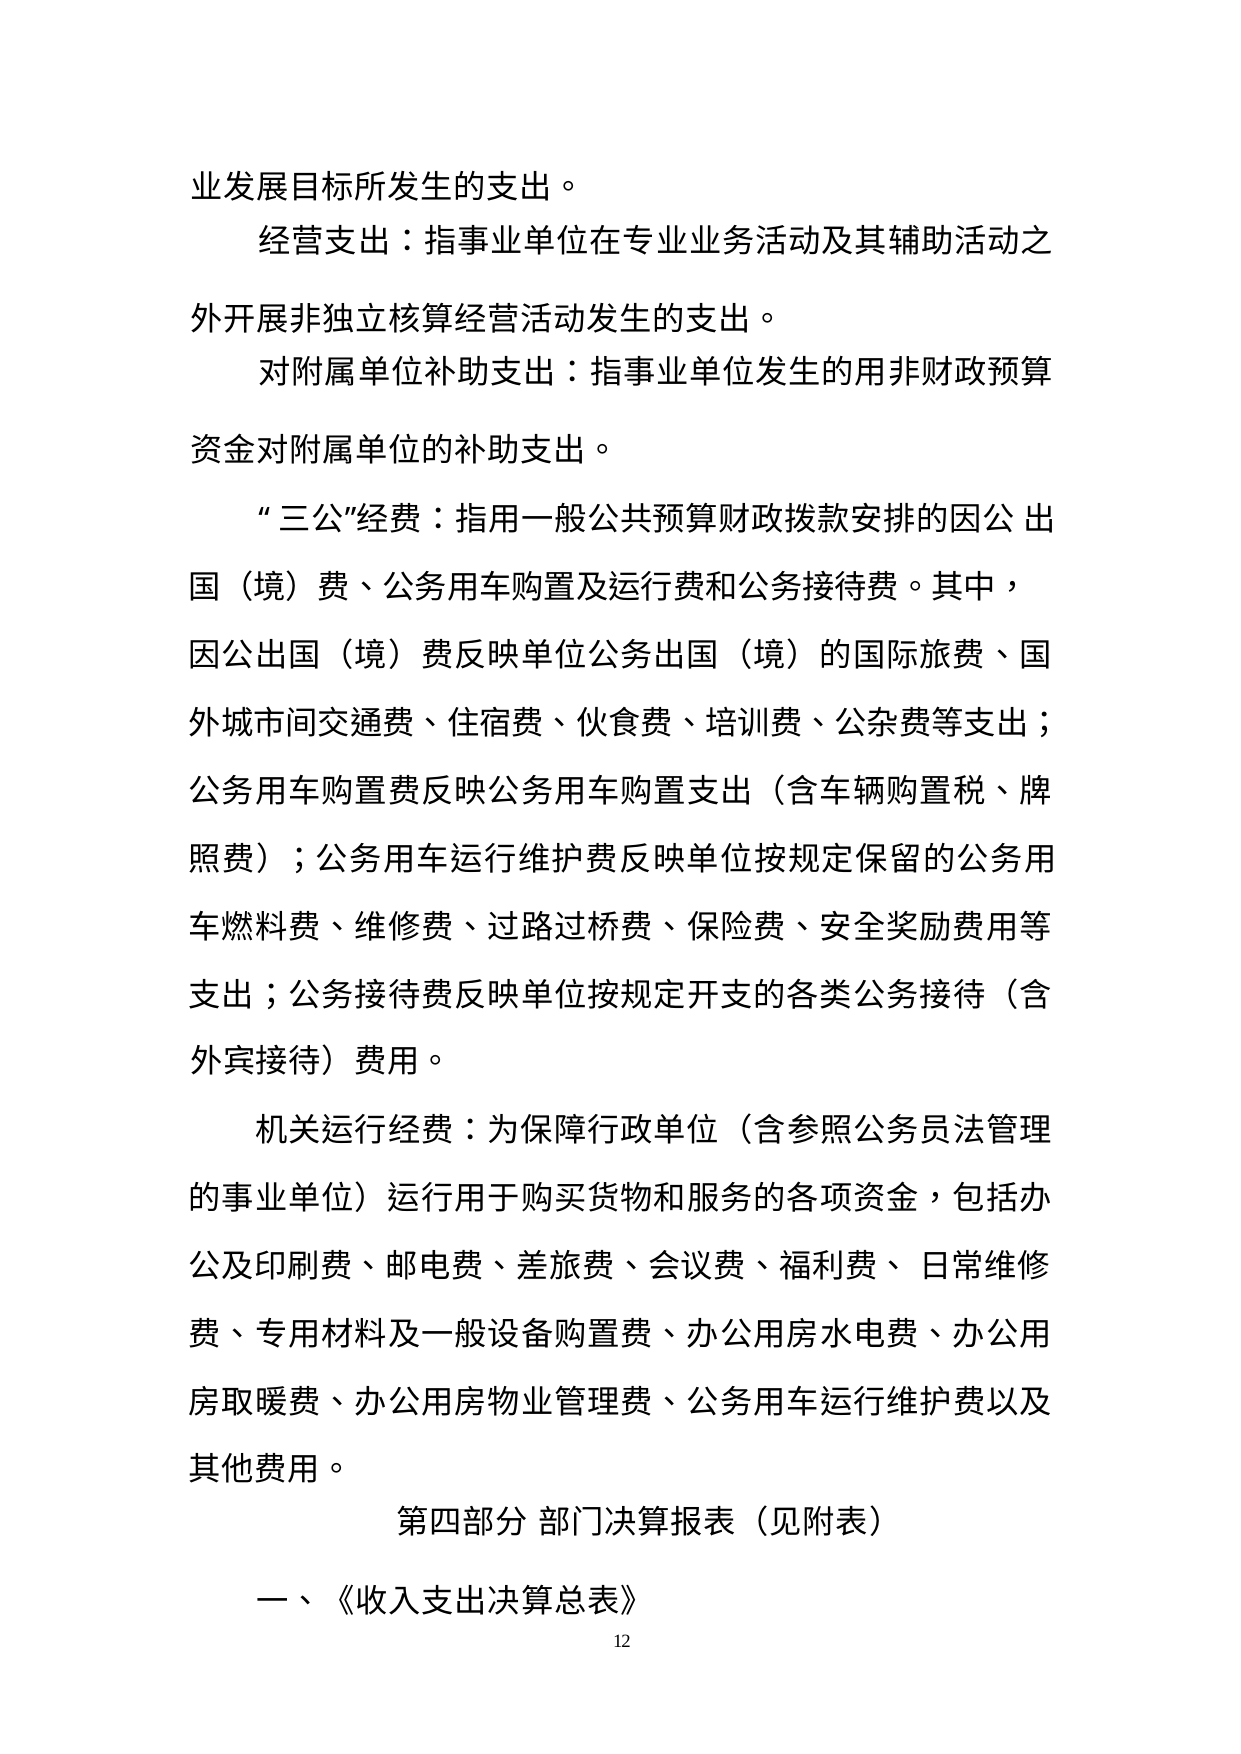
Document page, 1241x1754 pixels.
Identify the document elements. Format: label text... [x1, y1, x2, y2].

text 外宾接待）费用。 [190, 1041, 1062, 1081]
text 资金对附属单位的补助支出。 [190, 429, 1062, 470]
text “ 三公”经费：指用一般公共预算财政拨款安排的因公 出国（境）费、公务用车购置及运行费和公务接待费。其中， 因公出国（境）费反映单位公务出国（境）的国际旅费、国 外城市间交通费、住宿费、伙食费、培训费、公杂费等支出； 公务用车购置费反映公务用车购置支出（含车辆购置税、牌 照费）；公务用车运行维护费反映单位按规定保留的公务用 车燃料费、维修费、过路过桥费、保险费、安全奖励费用等 支出；公务接待费反映单位按规定开支的各类公务接待（含 [188, 496, 1062, 1016]
text 经营支出：指事业单位在专业业务活动及其辅助活动之 [186, 233, 1053, 298]
text 其他费用。 [189, 1448, 1062, 1488]
text 第四部分 部门决算报表（见附表） [396, 1514, 1062, 1579]
text 对附属单位补助支出：指事业单位发生的用非财政预算 [186, 364, 1053, 429]
text 机关运行经费：为保障行政单位（含参照公务员法管理 的事业单位）运行用于购买货物和服务的各项资金，包括办 公及印刷费、邮电费、差旅费、会议费、福利费、 日常维修 费、专用材料及一般设备购置费、办公用房水电费、办公用 房取暖费、办公用房物业管理费、公务用车运行维护费以及 [188, 1107, 1053, 1423]
text 一、《收入支出决算总表》 [256, 1579, 1062, 1620]
text 业发展目标所发生的支出。 [190, 166, 1062, 207]
text 外开展非独立核算经营活动发生的支出。 [190, 298, 1062, 338]
